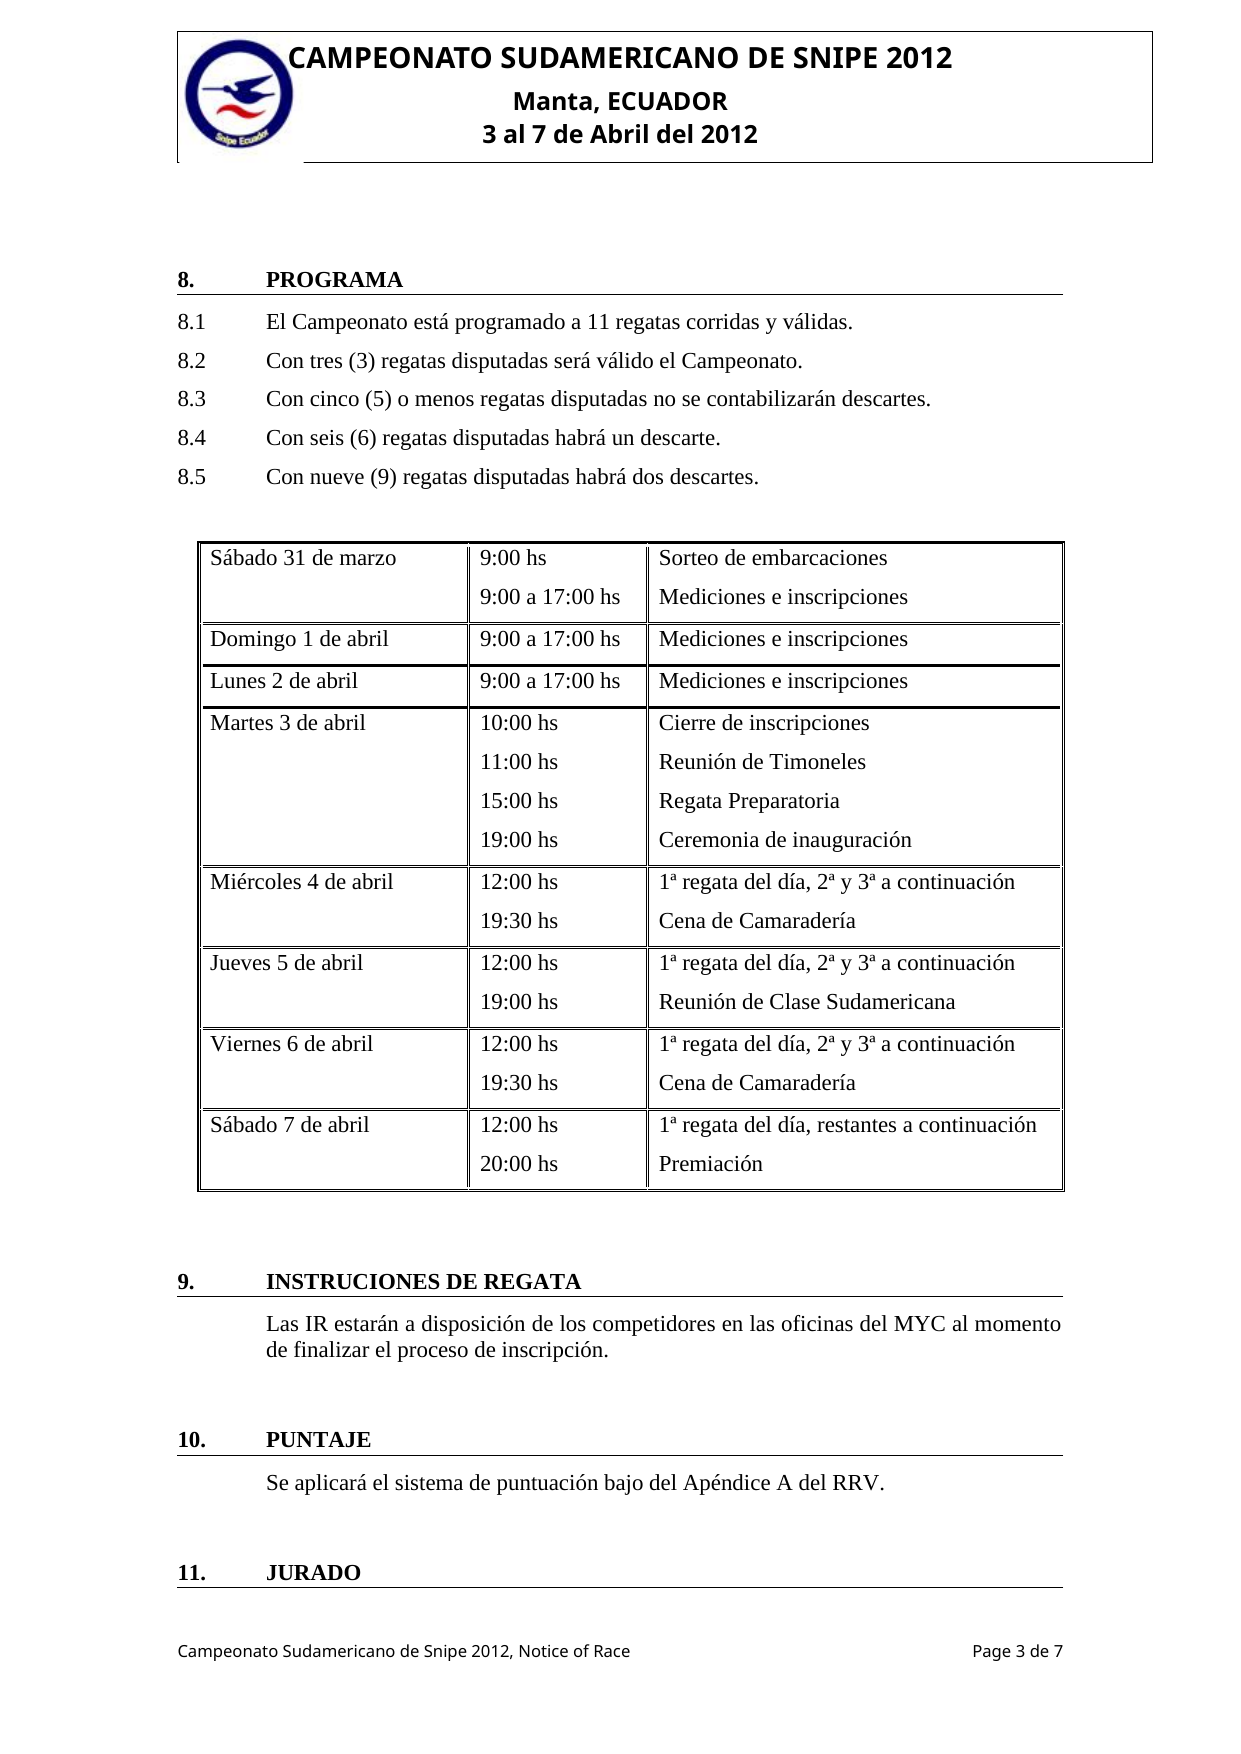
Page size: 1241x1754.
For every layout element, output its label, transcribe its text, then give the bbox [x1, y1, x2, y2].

text Se aplicará el sistema de puntuación bajo del Apéndice A del RRV. [177, 1468, 1063, 1495]
table_cell 12:00 hs 19:00 hs [470, 949, 646, 1027]
table_cell Sábado 7 de abril [201, 1108, 468, 1188]
table_cell 1ª regata del día, restantes a continuación Premiación [648, 1108, 1062, 1188]
text 8. PROGRAMA [177, 266, 1063, 294]
picture [179, 32, 304, 163]
table_cell Mediciones e inscripciones [648, 622, 1063, 664]
table_cell Miércoles 4 de abril [199, 865, 468, 946]
text 8.1 El Campeonato está programado a 11 regatas corridas y válidas. [177, 308, 1063, 334]
text 8.5 Con nueve (9) regatas disputadas habrá dos descartes. [177, 463, 1063, 489]
table_cell 9:00 a 17:00 hs [470, 625, 646, 664]
table_cell Martes 3 de abril [201, 706, 467, 865]
text 10. PUNTAJE [177, 1427, 1063, 1455]
table_cell Cierre de inscripciones Reunión de Timoneles Regata Preparatoria Ceremonia de inauguración [649, 706, 1062, 865]
text 9. INSTRUCIONES DE REGATA [177, 1268, 1063, 1296]
table_cell 10:00 hs 11:00 hs 15:00 hs 19:00 hs [470, 709, 646, 865]
table_header Sábado 31 de marzo [201, 544, 468, 622]
table_cell 1ª regata del día, 2ª y 3ª a continuación Cena de Camaradería [648, 865, 1063, 946]
table_cell Jueves 5 de abril [199, 946, 468, 1027]
picture [293, 51, 304, 65]
table_cell 12:00 hs 20:00 hs [469, 1111, 647, 1188]
text 8.4 Con seis (6) regatas disputadas habrá un descarte. [177, 424, 1063, 451]
table_cell Lunes 2 de abril [201, 664, 467, 706]
text 8.3 Con cinco (5) o menos regatas disputadas no se contabilizarán descartes. [177, 386, 1063, 412]
table_cell 9:00 a 17:00 hs [470, 667, 646, 706]
text Las IR estarán a disposición de los competidores en las oficinas del MYC al momento de finalizar el proceso de inscripción. [177, 1310, 1063, 1363]
text 11. JURADO [177, 1559, 1063, 1587]
text 8.2 Con tres (3) regatas disputadas será válido el Campeonato. [177, 347, 1063, 373]
table_cell Viernes 6 de abril [199, 1027, 468, 1107]
table_cell 12:00 hs 19:30 hs [470, 1030, 646, 1107]
table_cell Domingo 1 de abril [199, 622, 468, 664]
table_cell 1ª regata del día, 2ª y 3ª a continuación Cena de Camaradería [648, 1027, 1063, 1107]
table_header 9:00 hs 9:00 a 17:00 hs [469, 544, 647, 622]
table_cell Mediciones e inscripciones [649, 664, 1062, 706]
table_cell 12:00 hs 19:30 hs [470, 868, 646, 946]
table_header Sorteo de embarcaciones Mediciones e inscripciones [648, 544, 1062, 622]
table_cell 1ª regata del día, 2ª y 3ª a continuación Reunión de Clase Sudamericana [648, 946, 1063, 1027]
